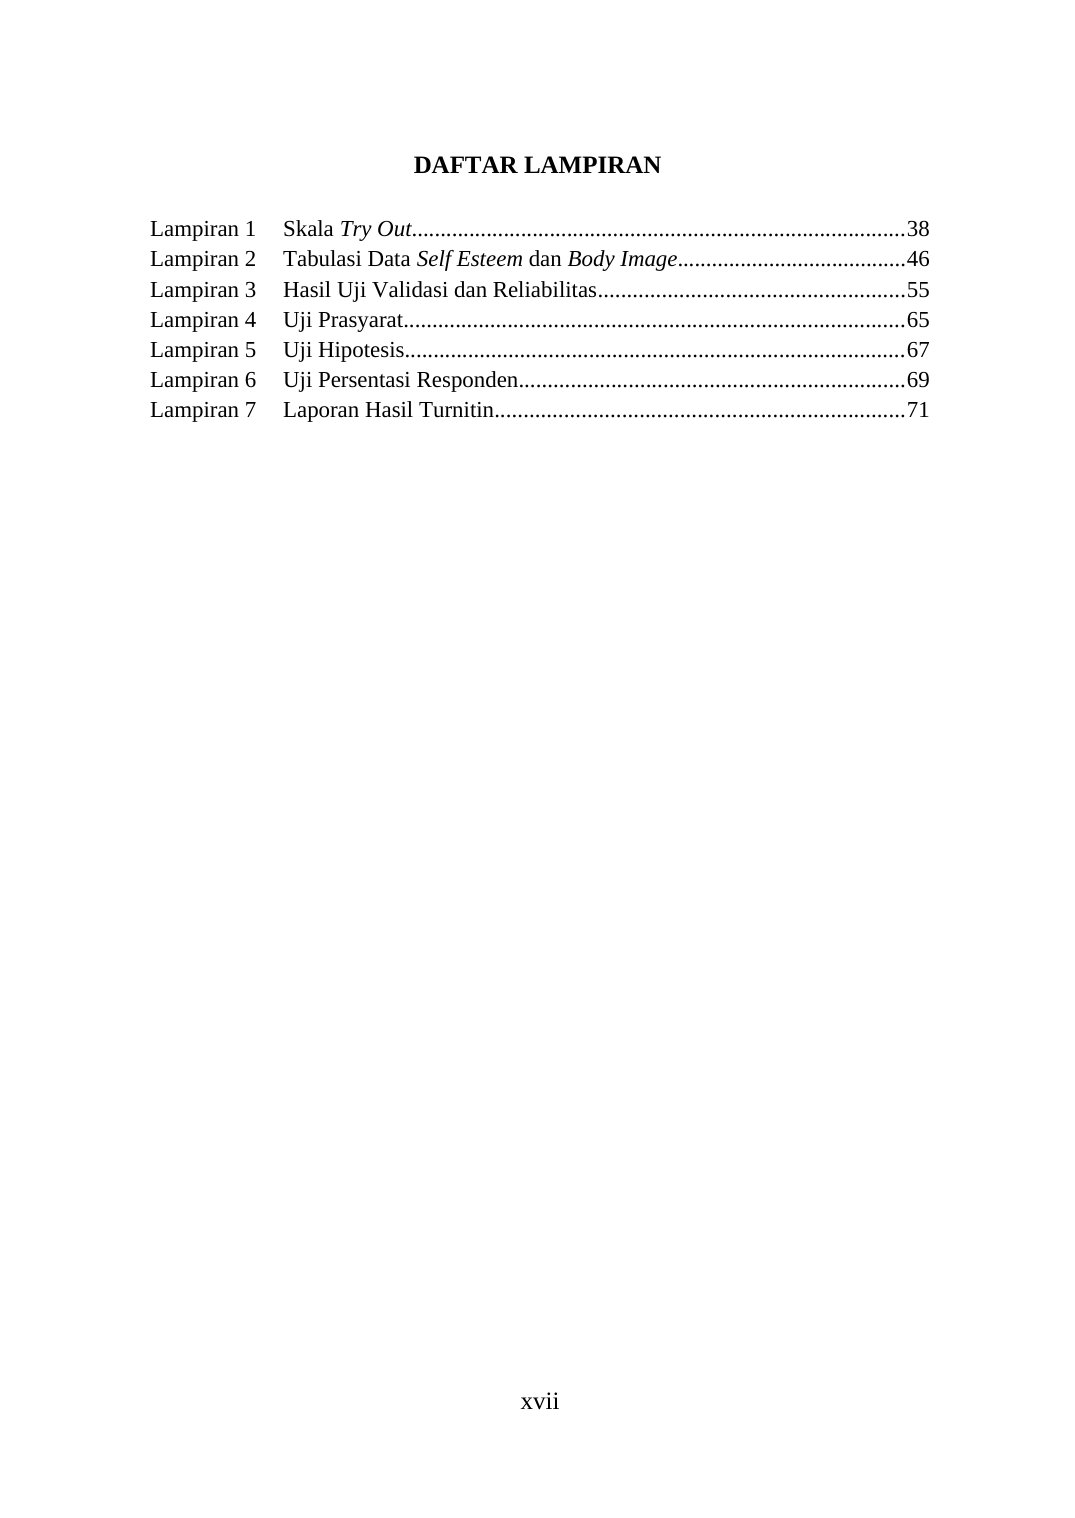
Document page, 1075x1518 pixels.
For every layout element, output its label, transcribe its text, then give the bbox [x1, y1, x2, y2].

text Lampiran 7 Laporan Hasil Turnitin 71 [150, 396, 925, 423]
text Lampiran 2 Tabulasi Data Self Esteem dan Body Image 46 [150, 245, 925, 272]
text Lampiran 4 Uji Prasyarat 65 [150, 306, 925, 332]
text Lampiran 1 Skala Try Out 38 [150, 215, 925, 242]
subtitle DAFTAR LAMPIRAN [150, 150, 925, 179]
text Lampiran 3 Hasil Uji Validasi dan Reliabilitas 55 [150, 276, 925, 302]
text Lampiran 5 Uji Hipotesis 67 [150, 336, 925, 362]
text Lampiran 6 Uji Persentasi Responden 69 [150, 366, 925, 393]
